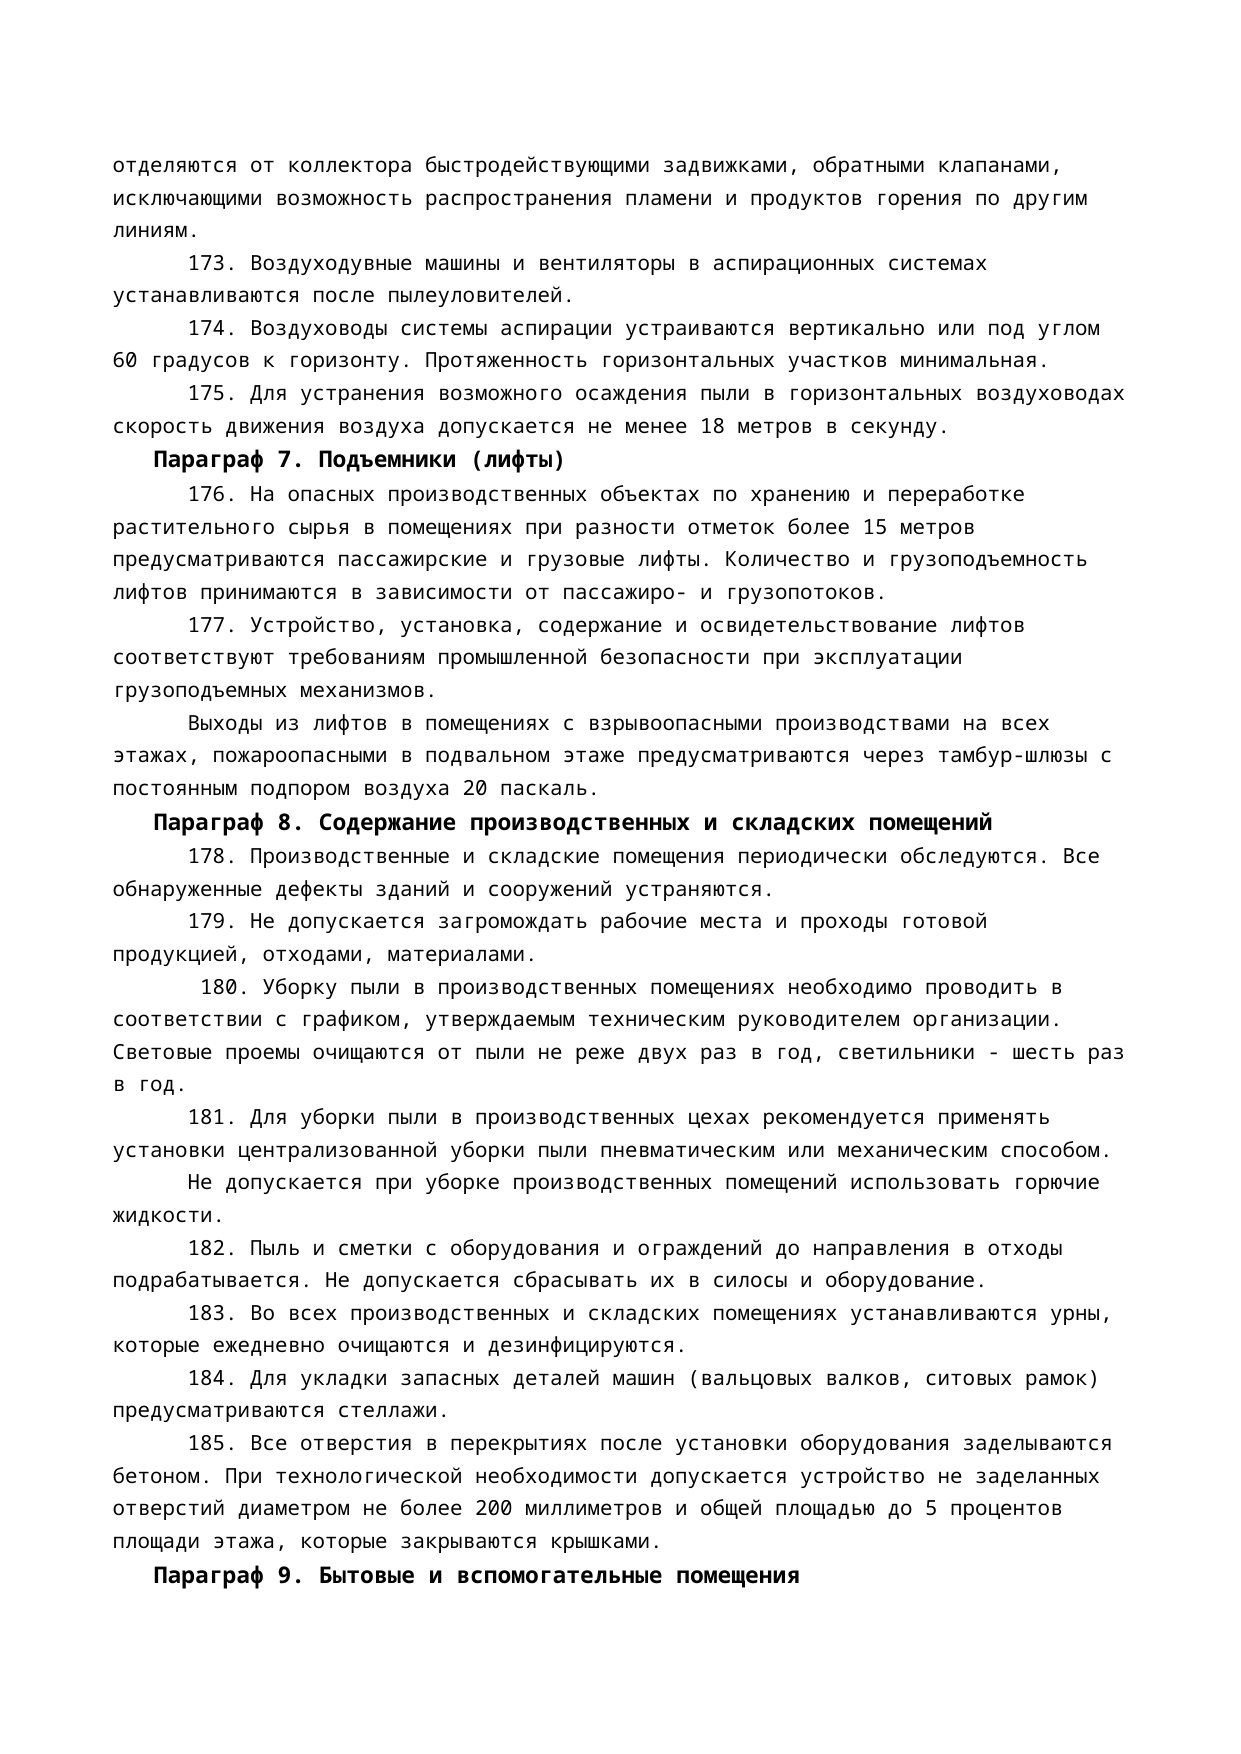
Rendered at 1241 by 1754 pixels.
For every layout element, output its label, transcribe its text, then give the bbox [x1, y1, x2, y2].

text Параграф 8. Содержание производственных и складских помещений [112, 805, 1128, 837]
text 178. Производственные и складские помещения периодически обследуются. Все обнаруженные дефекты зданий и сооружений устраняются. 179. Не допускается загромождать рабочие места и проходы готовой продукцией, отходами, материалами. 180. Уборку пыли в производственных помещениях необходимо проводить в соответствии с графиком, утверждаемым техническим руководителем организации. Световые проемы очищаются от пыли не реже двух раз в год, светильники - шесть раз в год. 181. Для уборки пыли в производственных цехах рекомендуется применять установки централизованной уборки пыли пневматическим или механическим способом. Не допускается при уборке производственных помещений использовать горючие жидкости. 182. Пыль и сметки с оборудования и ограждений до направления в отходы подрабатывается. Не допускается сбрасывать их в силосы и оборудование. 183. Во всех производственных и складских помещениях устанавливаются урны, которые ежедневно очищаются и дезинфицируются. 184. Для укладки запасных деталей машин (вальцовых валков, ситовых рамок) предусматриваются стеллажи. 185. Все отверстия в перекрытиях после установки оборудования заделываются бетоном. При технологической необходимости допускается устройство не заделанных отверстий диаметром не более 200 миллиметров и общей площадью до 5 процентов площади этажа, которые закрываются крышками. [112, 841, 1128, 1554]
text 176. На опасных производственных объектах по хранению и переработке растительного сырья в помещениях при разности отметок более 15 метров предусматриваются пассажирские и грузовые лифты. Количество и грузоподъемность лифтов принимаются в зависимости от пассажиро- и грузопотоков. 177. Устройство, установка, содержание и освидетельствование лифтов соответствуют требованиям промышленной безопасности при эксплуатации грузоподъемных механизмов. Выходы из лифтов в помещениях с взрывоопасными производствами на всех этажах, пожароопасными в подвальном этаже предусматриваются через тамбур-шлюзы с постоянным подпором воздуха 20 паскаль. [112, 479, 1128, 801]
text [112, 150, 1128, 439]
text Параграф 9. Бытовые и вспомогательные помещения [112, 1559, 1128, 1590]
text Параграф 7. Подъемники (лифты) [112, 443, 1128, 475]
